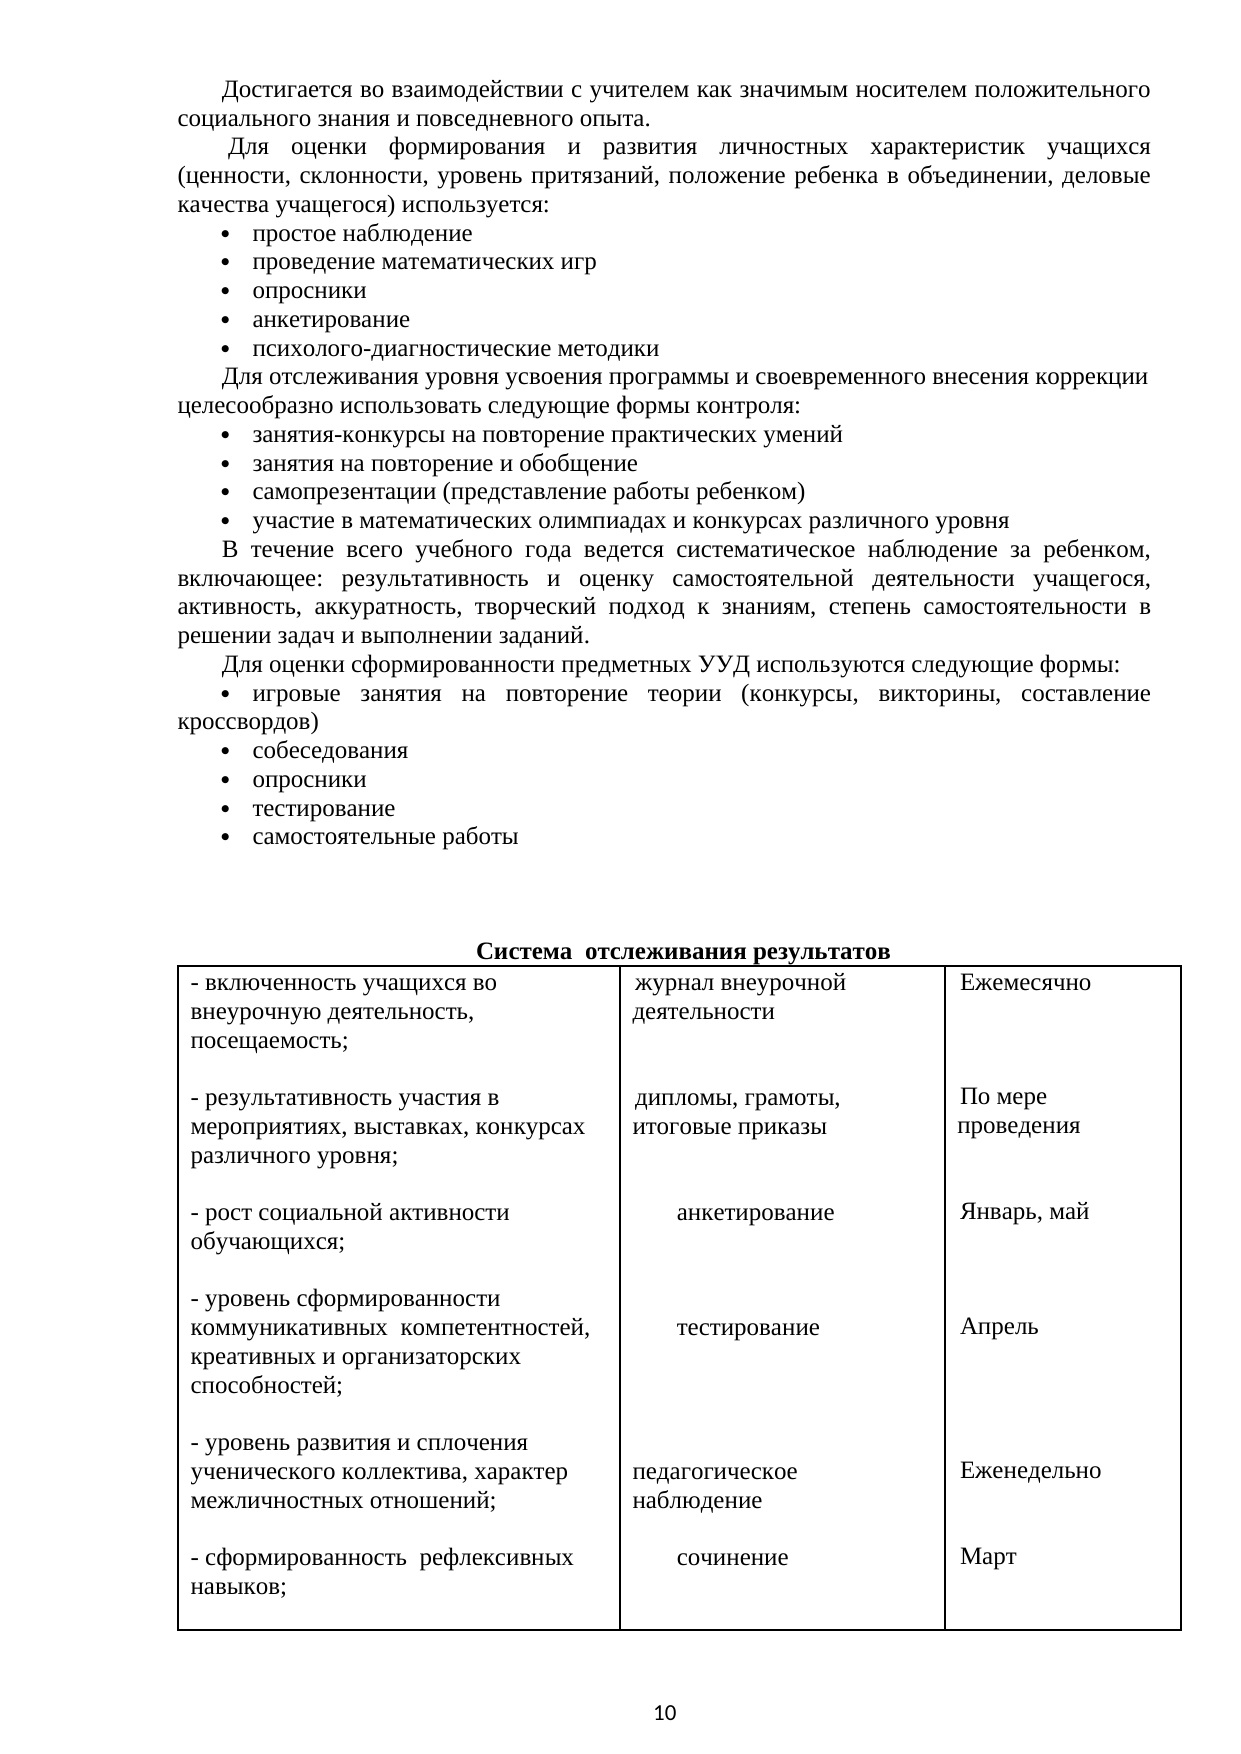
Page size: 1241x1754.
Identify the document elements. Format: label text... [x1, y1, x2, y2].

list опросники [177, 275, 1152, 304]
text Для оценки сформированности предметных УУД используются следующие формы: [177, 649, 1152, 678]
list проведение математических игр [177, 246, 1152, 275]
list игровые занятия на повторение теории (конкурсы, викторины, составление кроссвордов) [177, 678, 1152, 735]
list занятия-конкурсы на повторение практических умений [177, 419, 1152, 448]
text Достигается во взаимодействии с учителем как значимым носителем положительного социального знания и повседневного опыта. [177, 74, 1152, 131]
list участие в математических олимпиадах и конкурсах различного уровня [177, 505, 1152, 534]
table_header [946, 967, 1180, 1628]
list психолого-диагностические методики [177, 333, 1152, 361]
list самостоятельные работы [177, 821, 1152, 850]
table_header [179, 967, 619, 1628]
list опросники [177, 764, 1152, 793]
list анкетирование [177, 304, 1152, 333]
text В течение всего учебного года ведется систематическое наблюдение за ребенком, включающее: результативность и оценку самостоятельной деятельности учащегося, активность, аккуратность, творческий подход к знаниям, степень самостоятельности в решении задач и выполнении заданий. [177, 534, 1152, 649]
text Для отслеживания уровня усвоения программы и своевременного внесения коррекции целесообразно использовать следующие формы контроля: [177, 361, 1152, 419]
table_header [621, 967, 944, 1628]
text Система отслеживания результатов [215, 936, 1152, 965]
list самопрезентации (представление работы ребенком) [177, 476, 1152, 505]
text Для оценки формирования и развития личностных характеристик учащихся (ценности, склонности, уровень притязаний, положение ребенка в объединении, деловые качества учащегося) используется: [177, 131, 1152, 218]
list простое наблюдение [177, 218, 1152, 246]
list тестирование [177, 793, 1152, 821]
list собеседования [177, 735, 1152, 764]
list занятия на повторение и обобщение [177, 448, 1152, 476]
